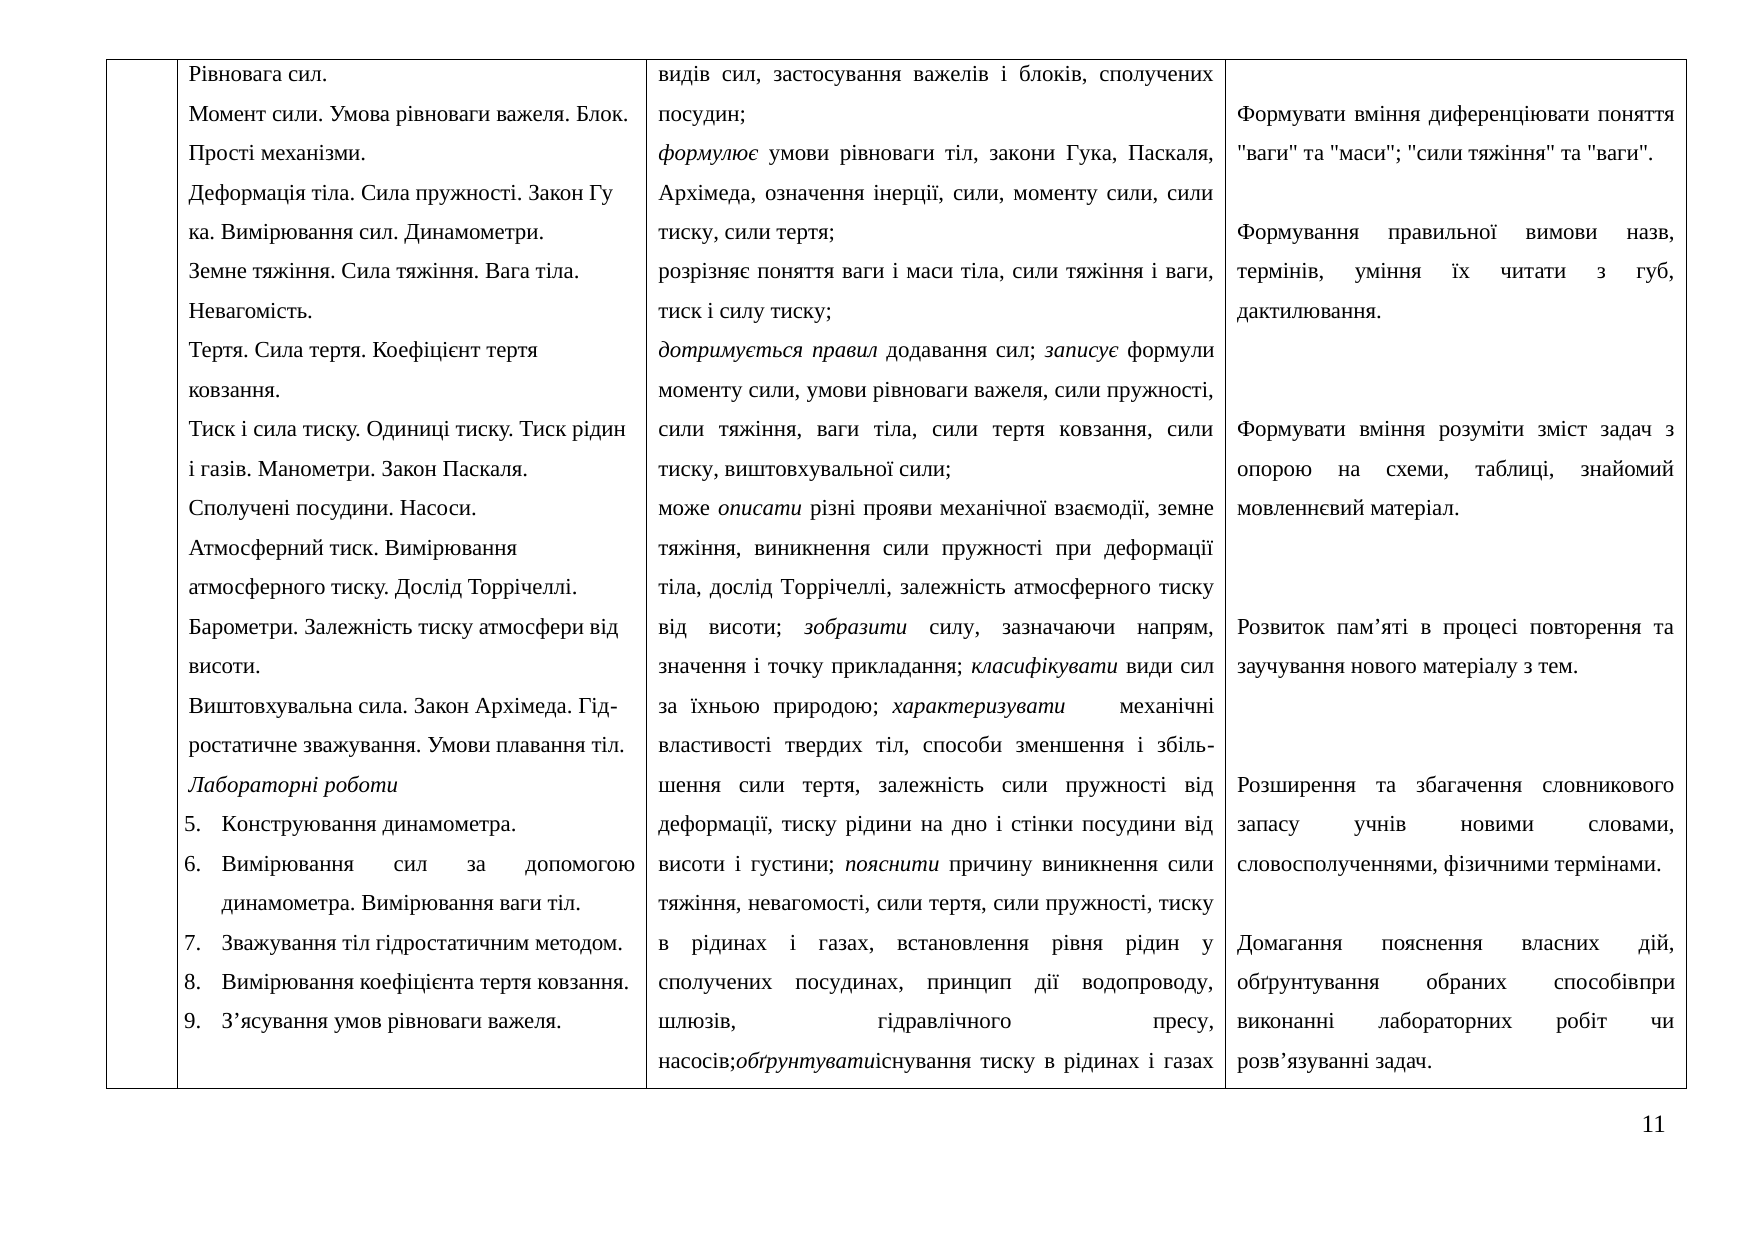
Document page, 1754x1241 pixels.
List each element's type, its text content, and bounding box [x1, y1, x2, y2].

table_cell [1226, 60, 1686, 1088]
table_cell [178, 60, 646, 1088]
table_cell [647, 60, 1225, 1088]
table_cell 2 [107, 60, 177, 1088]
